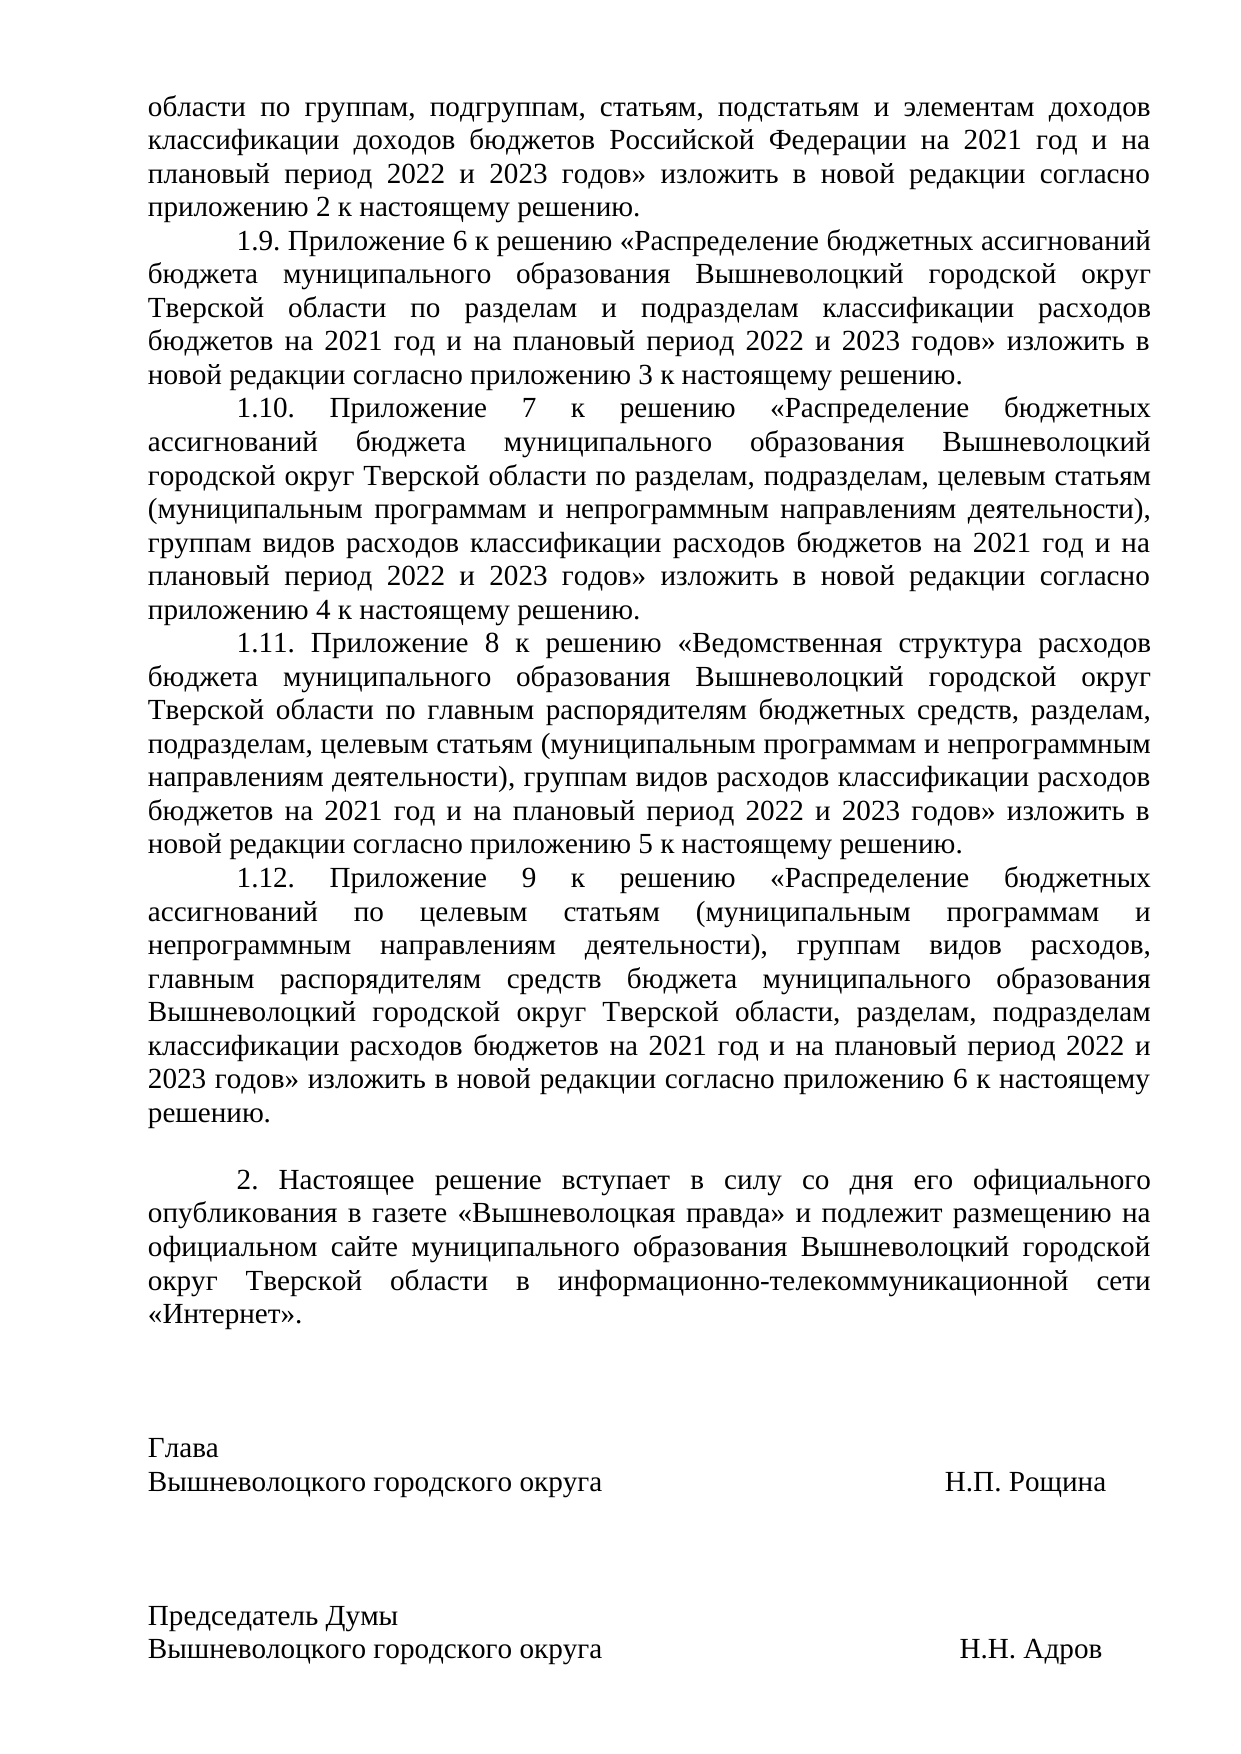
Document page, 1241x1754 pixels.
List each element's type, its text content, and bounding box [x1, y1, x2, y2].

text Вышневолоцкого городского округа Н.Н. Адров [148, 1632, 1152, 1665]
text 1.9. Приложение 6 к решению «Распределение бюджетных ассигнований бюджета муниципального образования Вышневолоцкий городской округ Тверской области по разделам и подразделам классификации расходов бюджетов на 2021 год и на плановый период 2022 и 2023 годов» изложить в новой редакции согласно приложению 3 к настоящему решению. [148, 223, 1152, 391]
text 1.11. Приложение 8 к решению «Ведомственная структура расходов бюджета муниципального образования Вышневолоцкий городской округ Тверской области по главным распорядителям бюджетных средств, разделам, подразделам, целевым статьям (муниципальным программам и непрограммным направлениям деятельности), группам видов расходов классификации расходов бюджетов на 2021 год и на плановый период 2022 и 2023 годов» изложить в новой редакции согласно приложению 5 к настоящему решению. [148, 625, 1152, 860]
text 1.12. Приложение 9 к решению «Распределение бюджетных ассигнований по целевым статьям (муниципальным программам и непрограммным направлениям деятельности), группам видов расходов, главным распорядителям средств бюджета муниципального образования Вышневолоцкий городской округ Тверской области, разделам, подразделам классификации расходов бюджетов на 2021 год и на плановый период 2022 и 2023 годов» изложить в новой редакции согласно приложению 6 к настоящему решению. [148, 860, 1152, 1128]
text Глава [148, 1430, 1152, 1464]
text 1.10. Приложение 7 к решению «Распределение бюджетных ассигнований бюджета муниципального образования Вышневолоцкий городской округ Тверской области по разделам, подразделам, целевым статьям (муниципальным программам и непрограммным направлениям деятельности), группам видов расходов классификации расходов бюджетов на 2021 год и на плановый период 2022 и 2023 годов» изложить в новой редакции согласно приложению 4 к настоящему решению. [148, 391, 1152, 625]
text Председатель Думы [148, 1598, 1152, 1632]
text Вышневолоцкого городского округа Н.П. Рощина [148, 1464, 1152, 1497]
text 2. Настоящее решение вступает в силу со дня его официального опубликования в газете «Вышневолоцкая правда» и подлежит размещению на официальном сайте муниципального образования Вышневолоцкий городской округ Тверской области в информационно-телекоммуникационной сети «Интернет». [148, 1162, 1152, 1330]
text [148, 89, 1152, 223]
